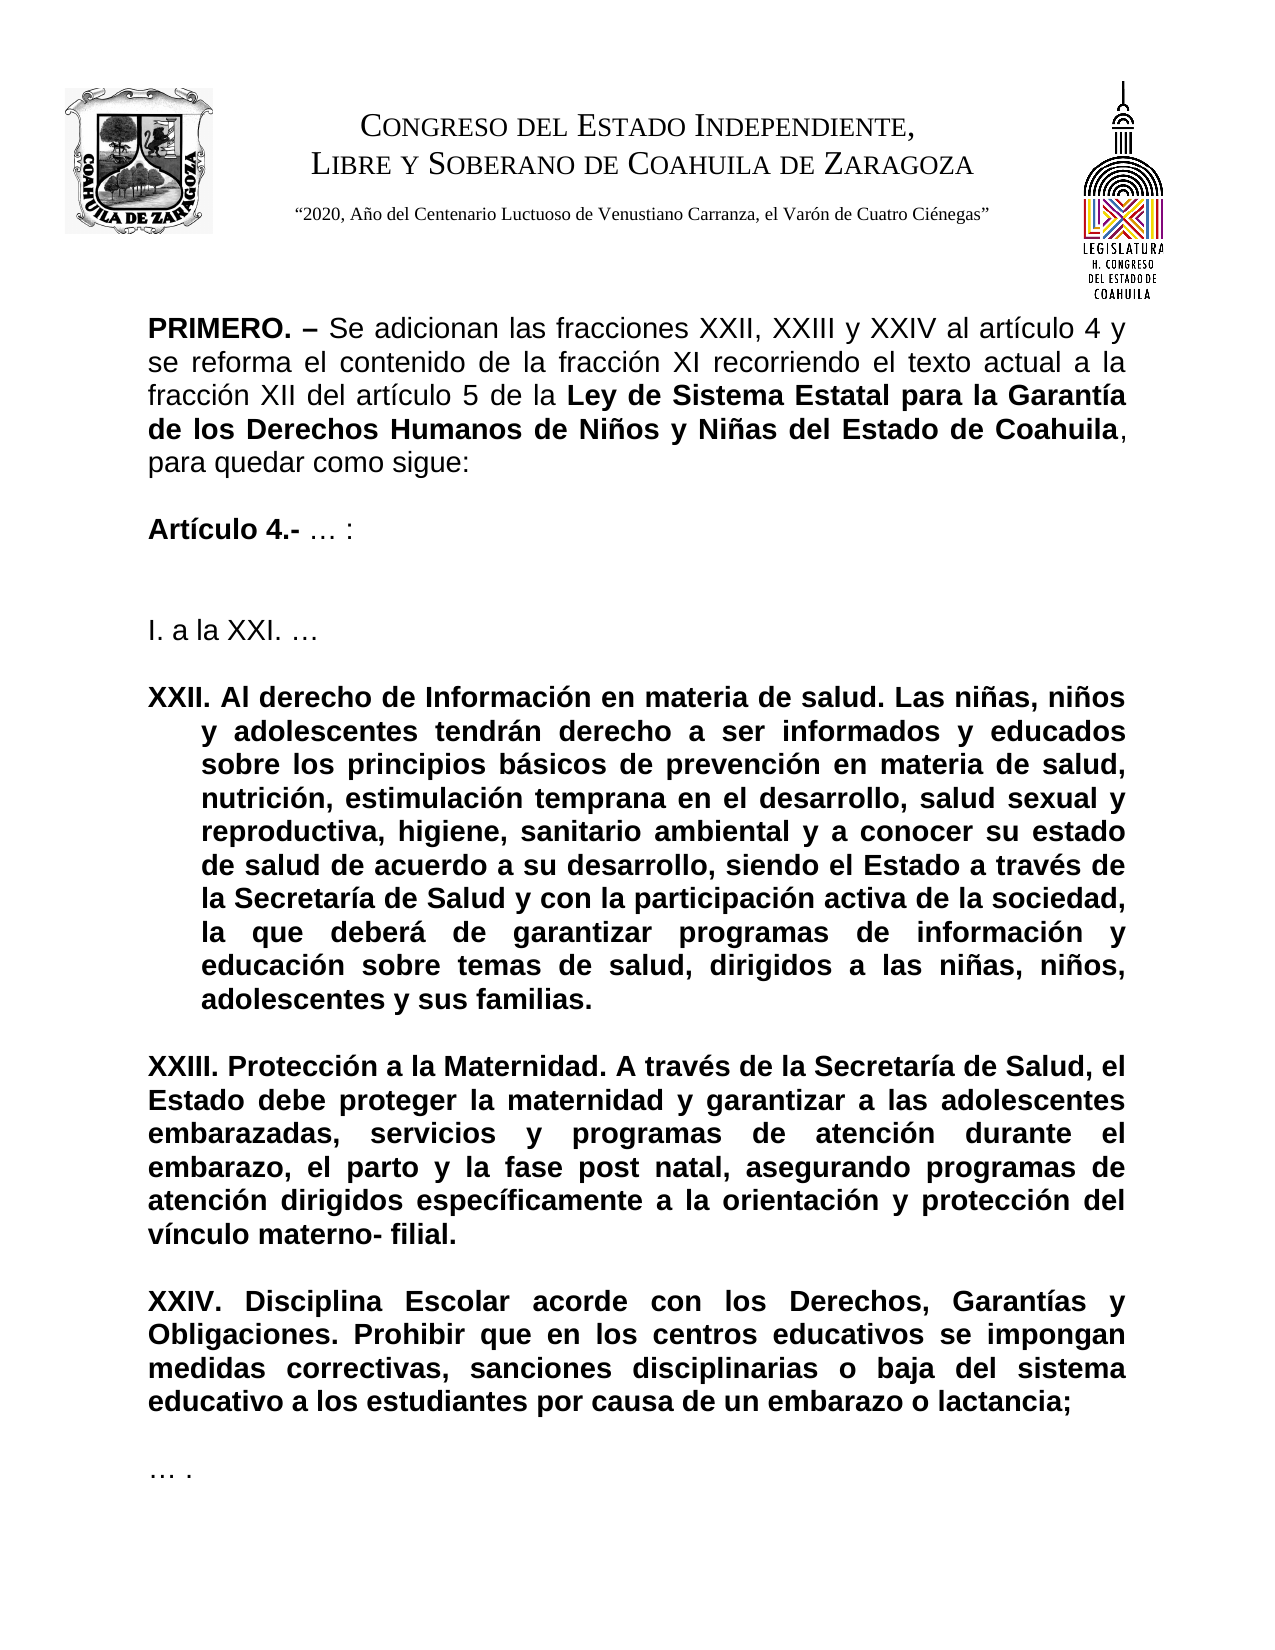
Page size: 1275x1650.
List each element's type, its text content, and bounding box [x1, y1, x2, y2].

text … . [148, 1451, 1127, 1485]
text XXII. Al derecho de Información en materia de salud. Las niñas, niños y adolescentes tendrán derecho a ser informados y educados sobre los principios básicos de prevención en materia de salud, nutrición, estimulación temprana en el desarrollo, salud sexual y reproductiva, higiene, sanitario ambiental y a conocer su estado de salud de acuerdo a su desarrollo, siendo el Estado a través de la Secretaría de Salud y con la participación activa de la sociedad, la que deberá de garantizar programas de información y educación sobre temas de salud, dirigidos a las niñas, niños, adolescentes y sus familias. [148, 680, 1127, 1015]
text XXIV. Disciplina Escolar acorde con los Derechos, Garantías y Obligaciones. Prohibir que en los centros educativos se impongan medidas correctivas, sanciones disciplinarias o baja del sistema educativo a los estudiantes por causa de un embarazo o lactancia; [148, 1284, 1127, 1418]
picture [64, 88, 213, 234]
text Artículo 4.- … : [148, 512, 1127, 546]
picture [1083, 81, 1164, 299]
text XXIII. Protección a la Maternidad. A través de la Secretaría de Salud, el Estado debe proteger la maternidad y garantizar a las adolescentes embarazadas, servicios y programas de atención durante el embarazo, el parto y la fase post natal, asegurando programas de atención dirigidos específicamente a la orientación y protección del vínculo materno- filial. [148, 1049, 1127, 1250]
text PRIMERO. – Se adicionan las fracciones XXII, XXIII y XXIV al artículo 4 y se reforma el contenido de la fracción XI recorriendo el texto actual a la fracción XII del artículo 5 de la Ley de Sistema Estatal para la Garantía de los Derechos Humanos de Niños y Niñas del Estado de Coahuila, para quedar como sigue: [148, 311, 1127, 479]
text I. a la XXI. … [148, 613, 1127, 646]
